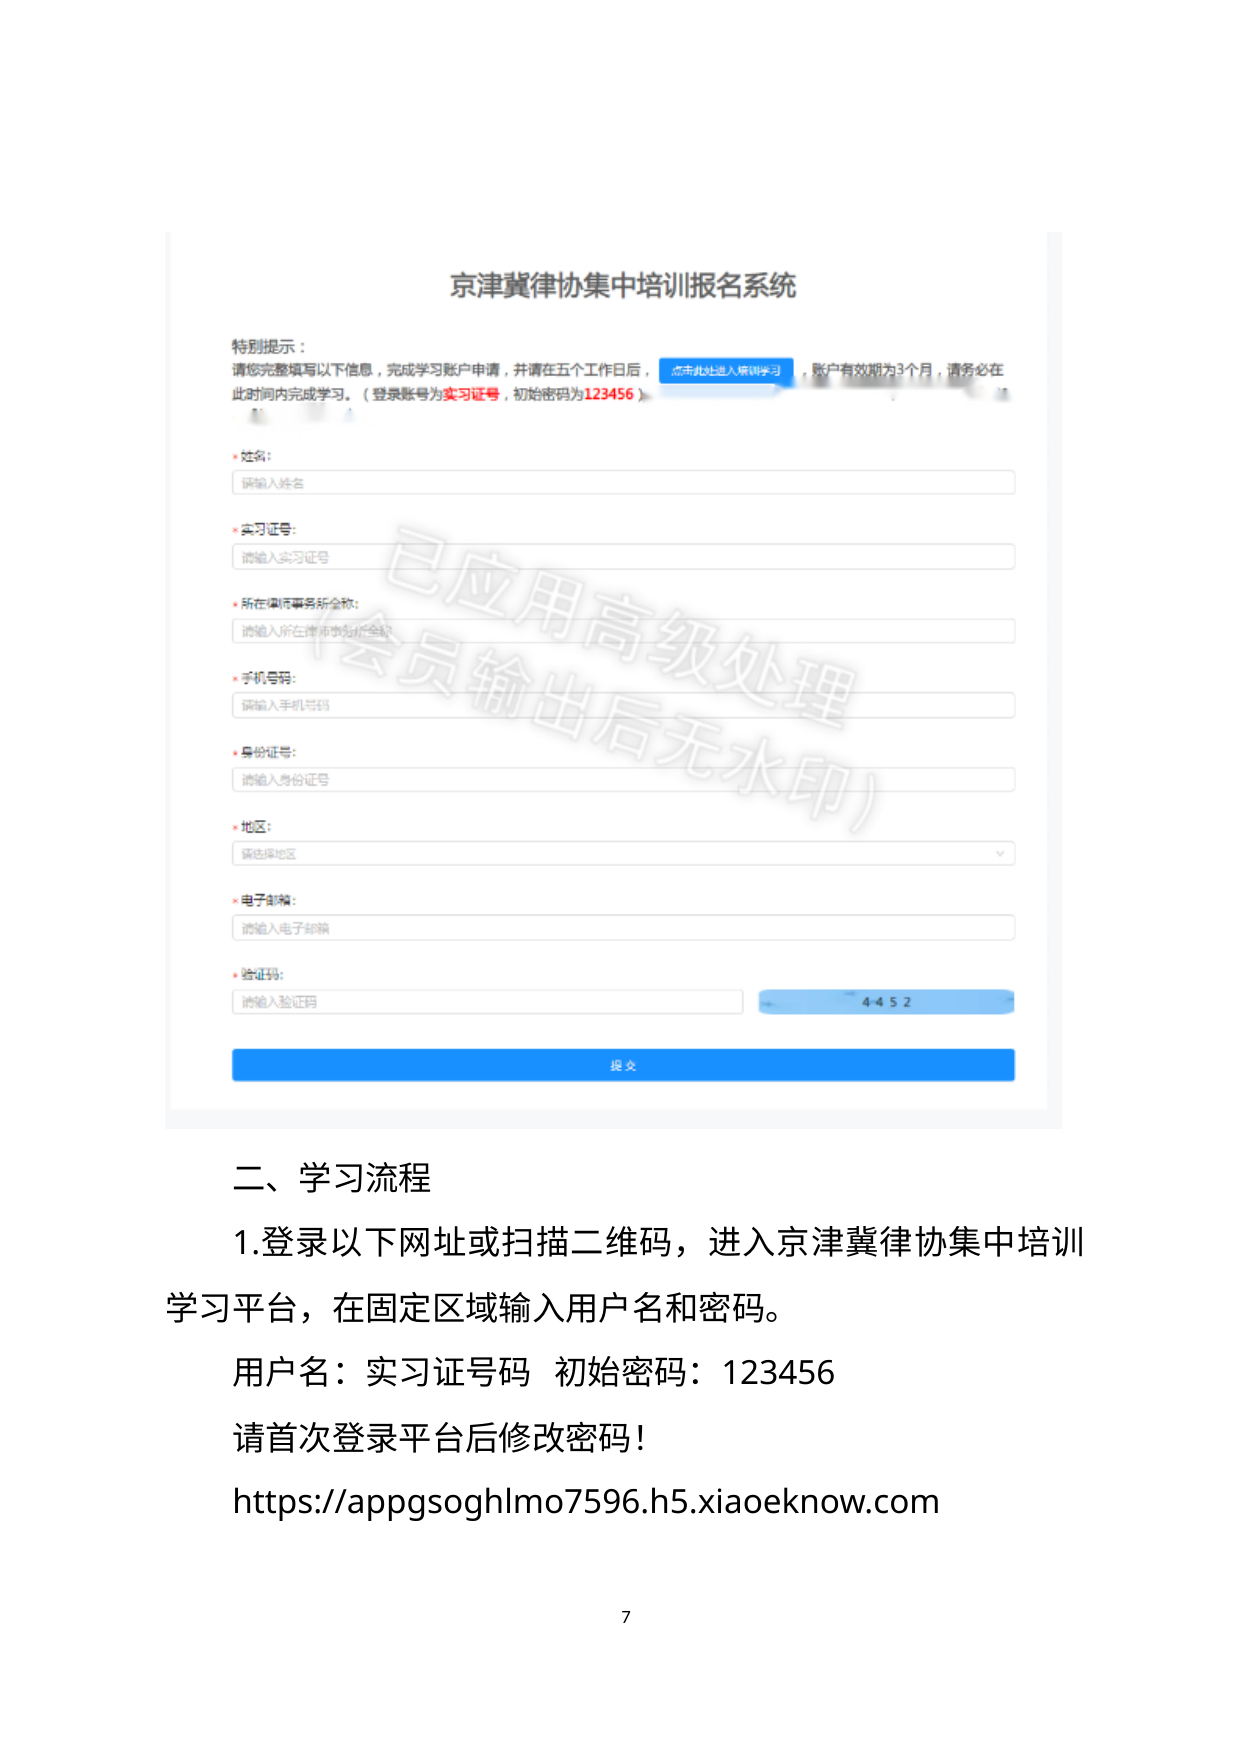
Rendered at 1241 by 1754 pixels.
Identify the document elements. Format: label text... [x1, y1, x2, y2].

text 用户名：实习证号码 初始密码：123456 [165, 1338, 1087, 1403]
text 请首次登录平台后修改密码！ [165, 1403, 1087, 1468]
picture [165, 232, 1063, 1129]
text 二、学习流程 [165, 1143, 1087, 1208]
text 1.登录以下网址或扫描二维码，进入京津冀律协集中培训学习平台，在固定区域输入用户名和密码。 [165, 1208, 1087, 1338]
text https://appgsoghlmo7596.h5.xiaoeknow.com [165, 1468, 1087, 1533]
